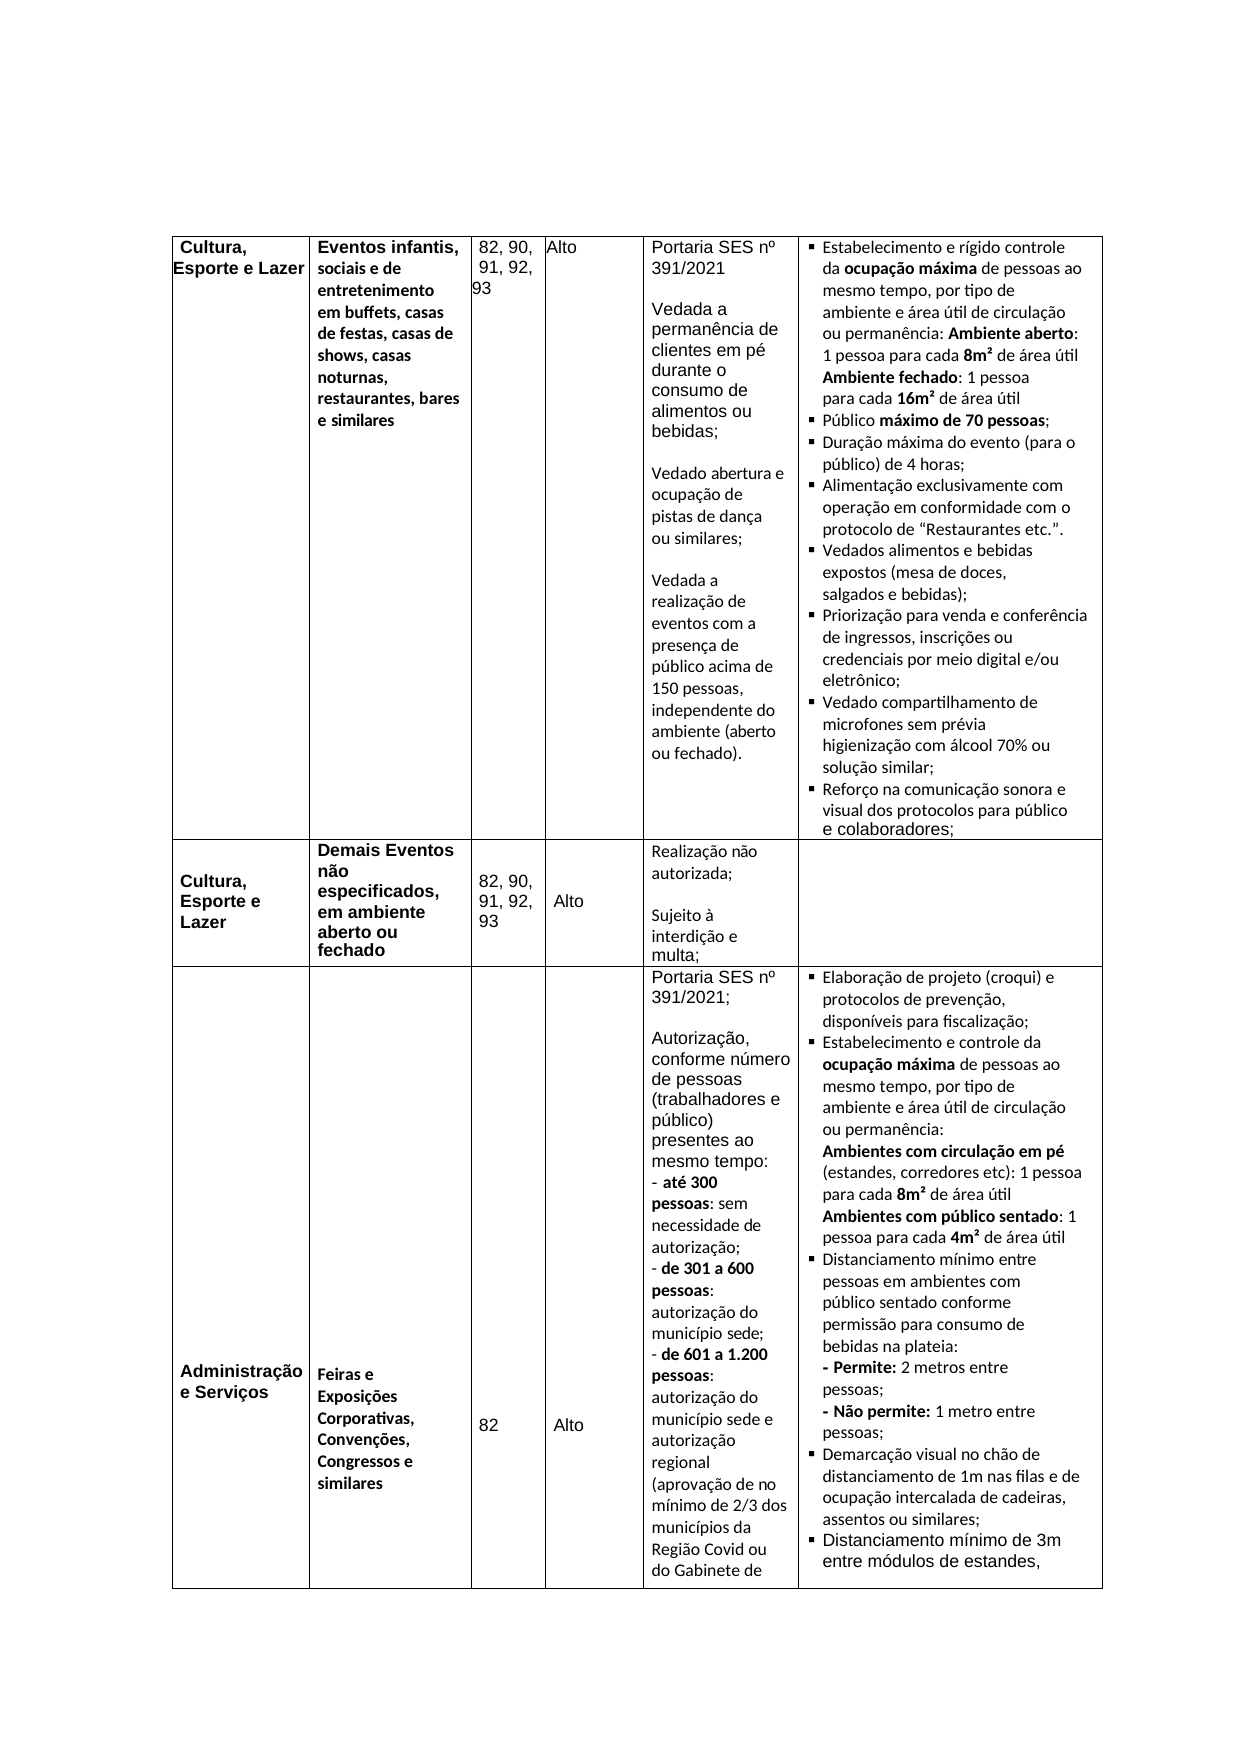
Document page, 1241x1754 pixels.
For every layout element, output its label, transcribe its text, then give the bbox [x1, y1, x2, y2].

table_header Eventos infantis, sociais e de entretenimento em buffets, casas de festas, casas de shows, casas noturnas, restaurantes, bares e similares [310, 237, 471, 839]
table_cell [799, 967, 1102, 1587]
table_header Portaria SES nº 391/2021 Vedada a permanência de clientes em pé durante o consumo de alimentos ou bebidas; Vedado abertura e ocupação de pistas de dança ou similares; Vedada a realização de eventos com a presença de público acima de 150 pessoas, independente do ambiente (aberto ou fechado). [644, 237, 798, 839]
table_cell 82 [472, 967, 545, 1587]
table_cell Realização não autorizada; Sujeito à interdição e multa; [644, 840, 798, 966]
table_header 82, 90, 91, 92, 93 [472, 237, 545, 839]
table_cell Demais Eventos não especificados, em ambiente aberto ou fechado [310, 840, 471, 966]
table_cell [644, 967, 798, 1587]
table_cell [310, 967, 471, 1587]
table_cell [799, 840, 1102, 966]
table_cell Alto [546, 840, 643, 966]
table_cell Alto [546, 967, 643, 1587]
table_header Estabelecimento e rígido controle da ocupação máxima de pessoas ao mesmo tempo, por tipo de ambiente e área útil de circulação ou permanência: Ambiente aberto: 1 pessoa para cada 8m² de área útil Ambiente fechado: 1 pessoa para cada 16m² de área útil Público máximo de 70 pessoas; Duração máxima do evento (para o público) de 4 horas; Alimentação exclusivamente com operação em conformidade com o protocolo de “Restaurantes etc.”. Vedados alimentos e bebidas expostos (mesa de doces, salgados e bebidas); Priorização para venda e conferência de ingressos, inscrições ou credenciais por meio digital e/ou eletrônico; Vedado compartilhamento de microfones sem prévia higienização com álcool 70% ou solução similar; Reforço na comunicação sonora e visual dos protocolos para público e colaboradores; [799, 237, 1102, 839]
table_header Alto [546, 237, 643, 839]
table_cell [173, 967, 309, 1587]
table_cell 82, 90, 91, 92, 93 [472, 840, 545, 966]
table_cell Cultura, Esporte e Lazer [173, 840, 309, 966]
table_header Cultura, Esporte e Lazer [173, 237, 309, 839]
